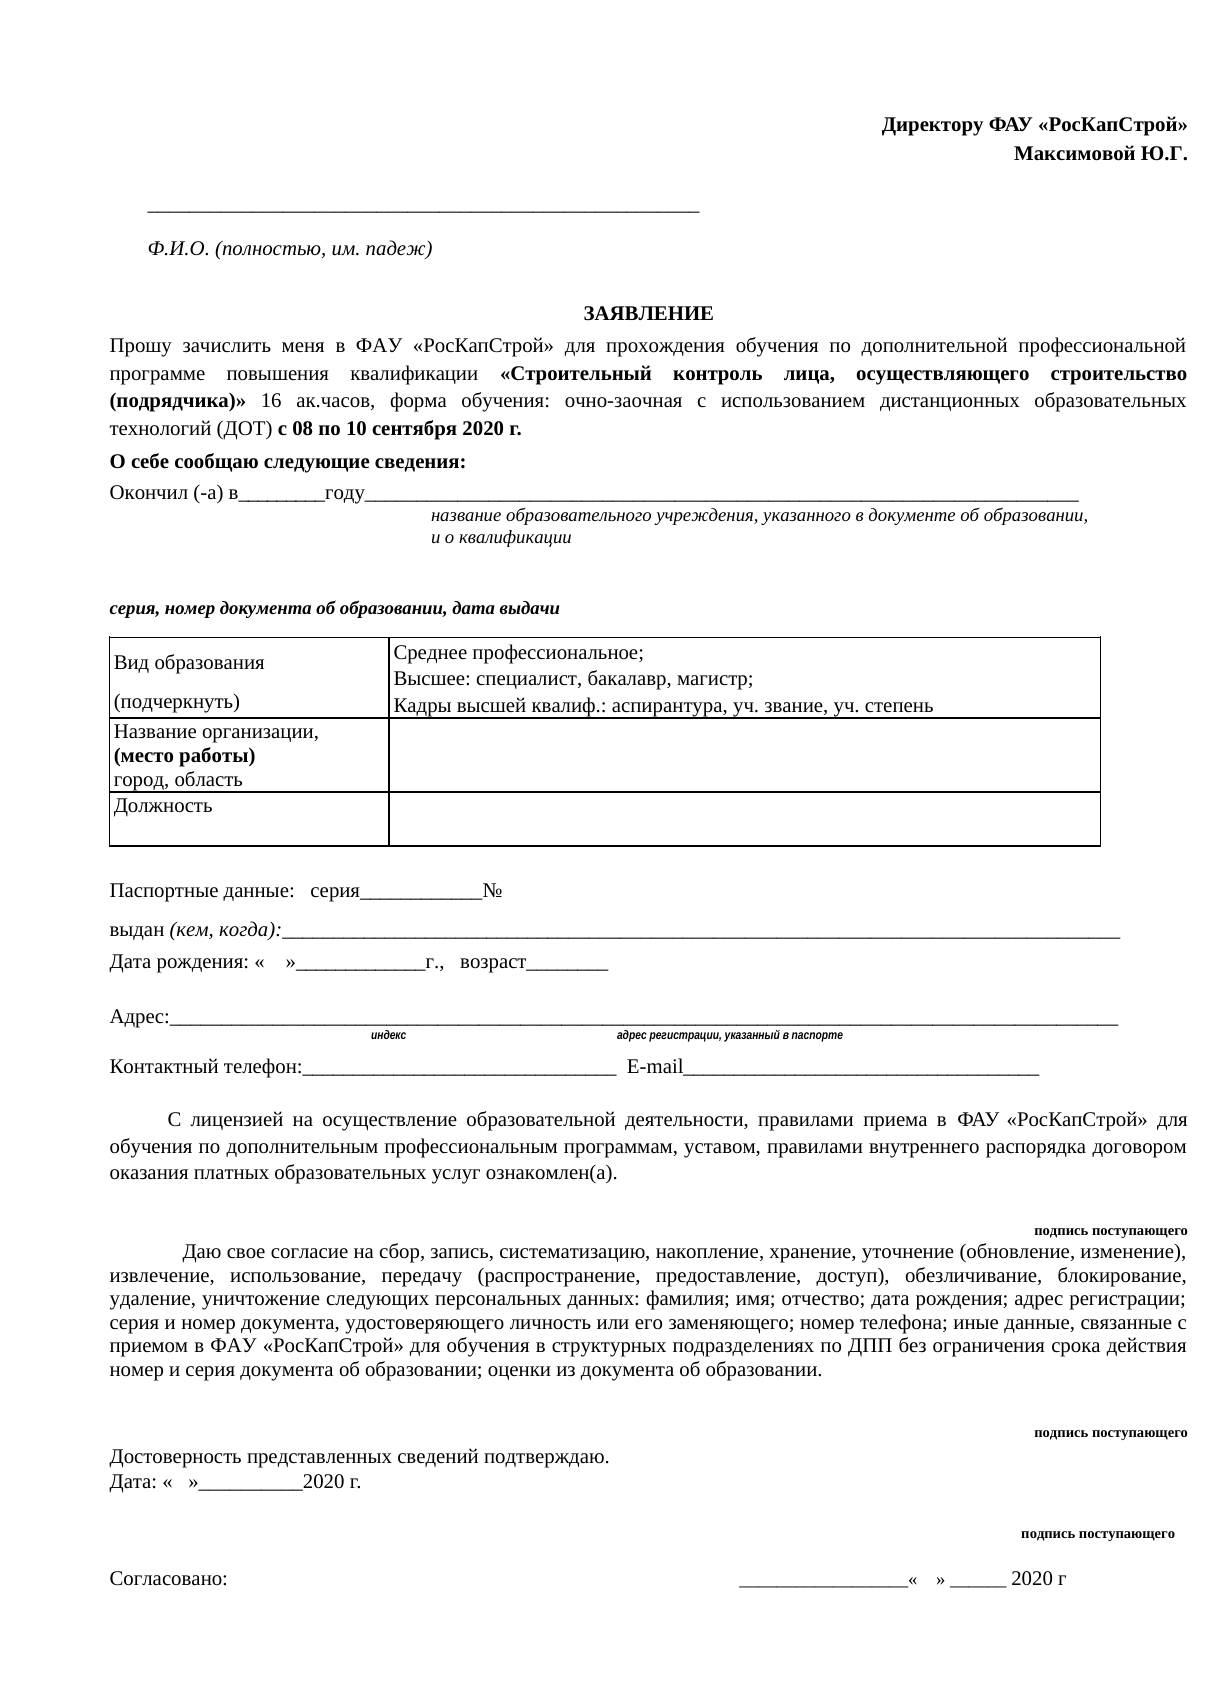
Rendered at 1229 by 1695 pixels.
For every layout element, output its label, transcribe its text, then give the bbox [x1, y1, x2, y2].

text ЗАЯВЛЕНИЕ [109, 301, 1188, 325]
text Согласовано: [109, 1561, 617, 1591]
text Прошу зачислить меня в ФАУ «РосКапСтрой» для прохождения обучения по дополнительной профессиональной программе повышения квалификации «Строительный контроль лица, осуществляющего строительство (подрядчика)» 16 ак.часов, форма обучения: очно-заочная с использованием дистанционных образовательных технологий (ДОТ) с 08 по 10 сентября 2020 г. [109, 331, 1188, 441]
text _____________________________________________________ [147, 191, 1188, 216]
text подпись поступающего [1003, 1525, 1188, 1542]
text серия, номер документа об образовании, дата выдачи [109, 597, 1188, 619]
text индекс адрес регистрации, указанный в паспорте [371, 1028, 1188, 1042]
table_header Среднее профессиональное; Высшее: специалист, бакалавр, магистр; Кадры высшей квалиф.: аспирантура, уч. звание, уч. степень [390, 638, 1100, 717]
table_cell Название организации, (место работы) город, область [110, 719, 388, 791]
table_header Вид образования (подчеркнуть) [110, 638, 388, 717]
text подпись поступающего [109, 1417, 1188, 1443]
text Даю свое согласие на сбор, запись, систематизацию, накопление, хранение, уточнение (обновление, изменение), извлечение, использование, передачу (распространение, предоставление, доступ), обезличивание, блокирование, удаление, уничтожение следующих персональных данных: фамилия; имя; отчество; дата рождения; адрес регистрации; серия и номер документа, удостоверяющего личность или его заменяющего; номер телефона; иные данные, связанные с приемом в ФАУ «РосКапСтрой» для обучения в структурных подразделениях по ДПП без ограничения срока действия номер и серия документа об образовании; оценки из документа об образовании. [109, 1240, 1188, 1381]
text __________________« » ______ 2020 г [739, 1561, 1188, 1591]
text название образовательного учреждения, указанного в документе об образовании, [431, 504, 1188, 526]
table_cell [390, 793, 1100, 845]
text Окончил (-а) в году [109, 480, 1188, 504]
text Паспортные данные: серия № [109, 877, 1188, 902]
text Дата рождения: « » г., возраст [109, 949, 1188, 973]
text подпись поступающего [109, 1216, 1188, 1240]
text Ф.И.О. (полностью, им. падеж) [147, 236, 1188, 260]
text О себе сообщаю следующие сведения: [109, 446, 1188, 473]
text выдан (кем, когда): ___________________________________________________ [109, 917, 1188, 941]
text Контактный телефон: E-mail [109, 1052, 1188, 1079]
table_cell [390, 719, 1100, 791]
text и о квалификации [431, 526, 1188, 547]
text С лицензией на осуществление образовательной деятельности, правилами приема в ФАУ «РосКапСтрой» для обучения по дополнительным профессиональным программам, уставом, правилами внутреннего распорядка договором оказания платных образовательных услуг ознакомлен(а). [109, 1105, 1188, 1185]
text Директору ФАУ «РосКапСтрой» Максимовой Ю.Г. [829, 109, 1188, 166]
text Адрес:_ [109, 1003, 1188, 1028]
text Достоверность представленных сведений подтверждаю. Дата: « »__________2020 г. [109, 1443, 682, 1494]
table_cell Должность [110, 793, 388, 845]
